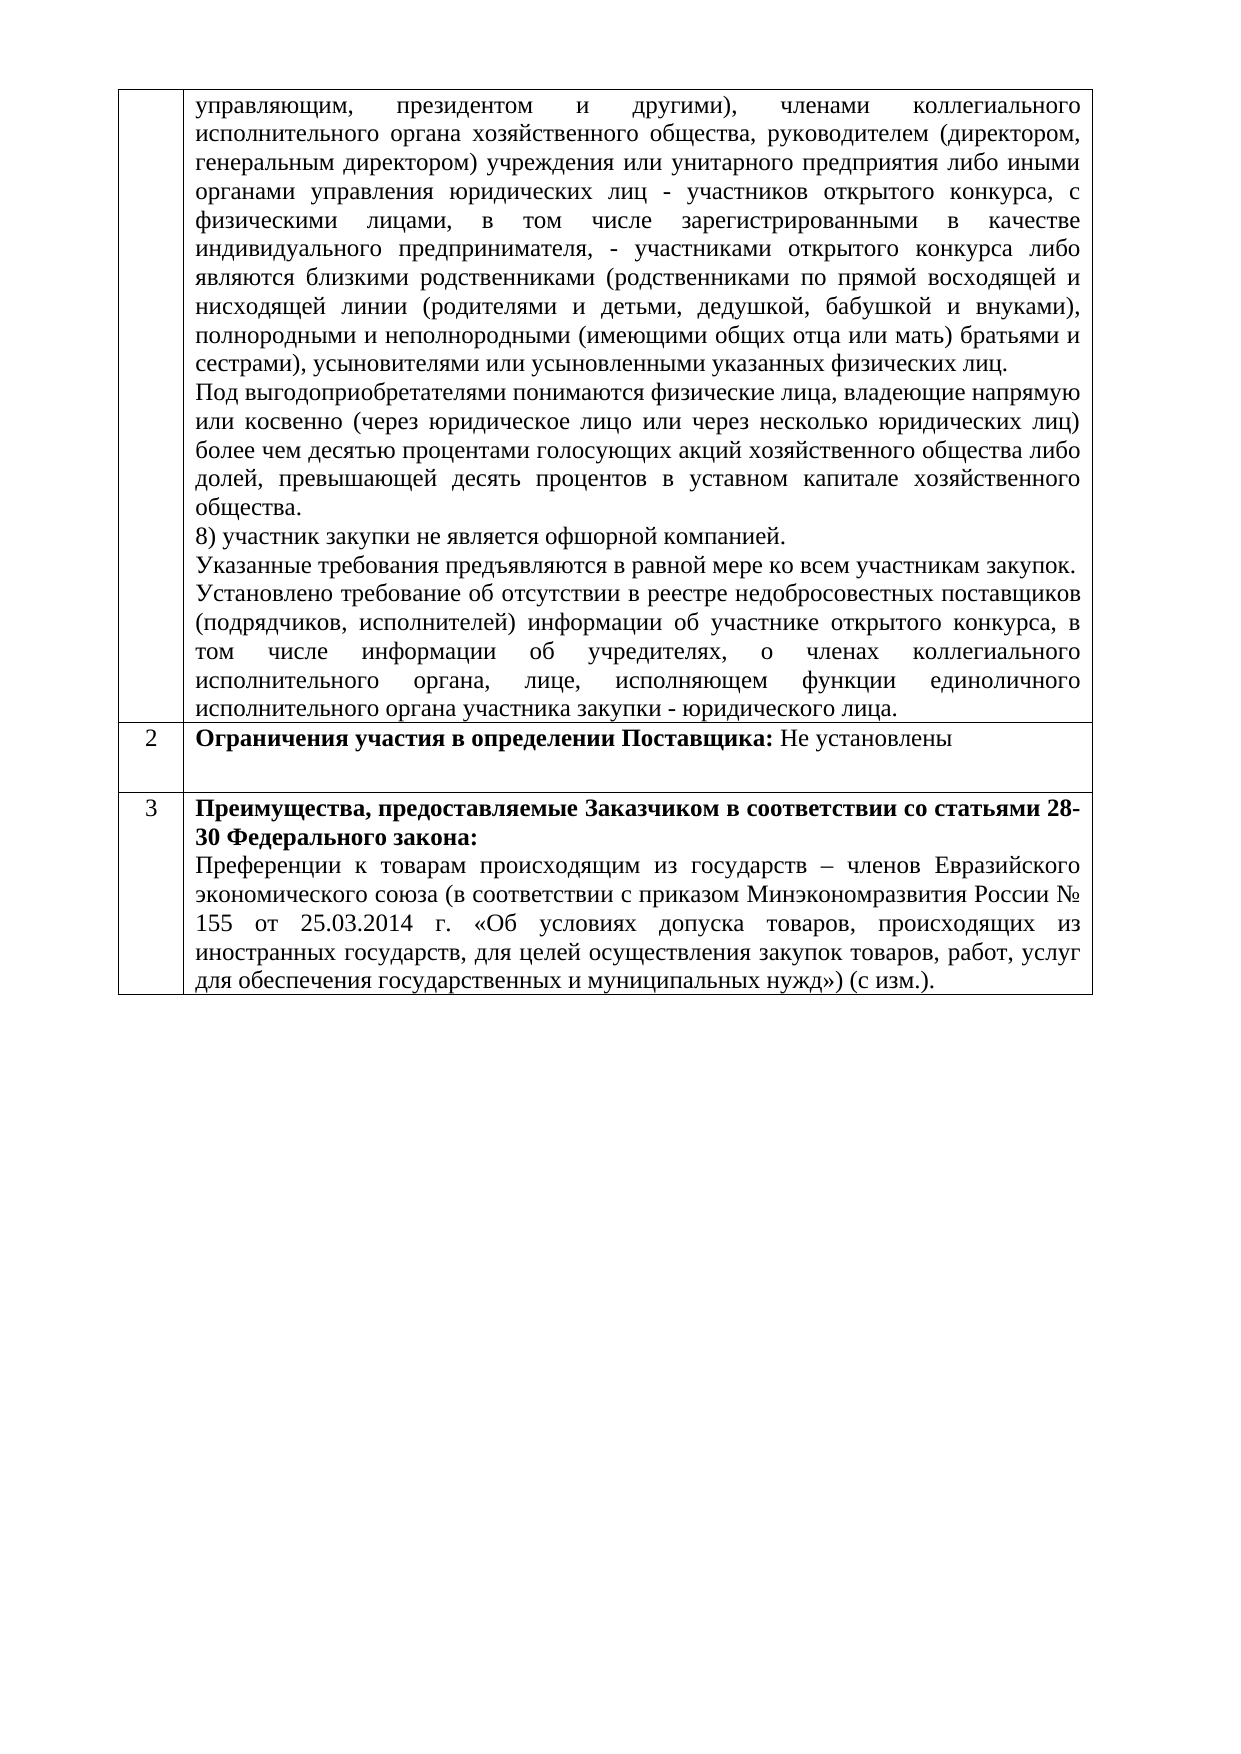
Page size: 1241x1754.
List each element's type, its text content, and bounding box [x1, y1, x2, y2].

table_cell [184, 90, 1092, 722]
table_cell Ограничения участия в определении Поставщика: Не установлены [184, 723, 1092, 792]
table_cell Преимущества, предоставляемые Заказчиком в соответствии со статьями 28-30 Федерального закона: Преференции к товарам происходящим из государств – членов Евразийского экономического союза (в соответствии с приказом Минэкономразвития России № 155 от 25.03.2014 г. «Об условиях допуска товаров, происходящих из иностранных государств, для целей осуществления закупок товаров, работ, услуг для обеспечения государственных и муниципальных нужд») (с изм.). [184, 793, 1092, 994]
table_cell 1 [119, 90, 183, 722]
table_cell 2 [119, 723, 183, 792]
table_cell 3 [119, 793, 183, 994]
